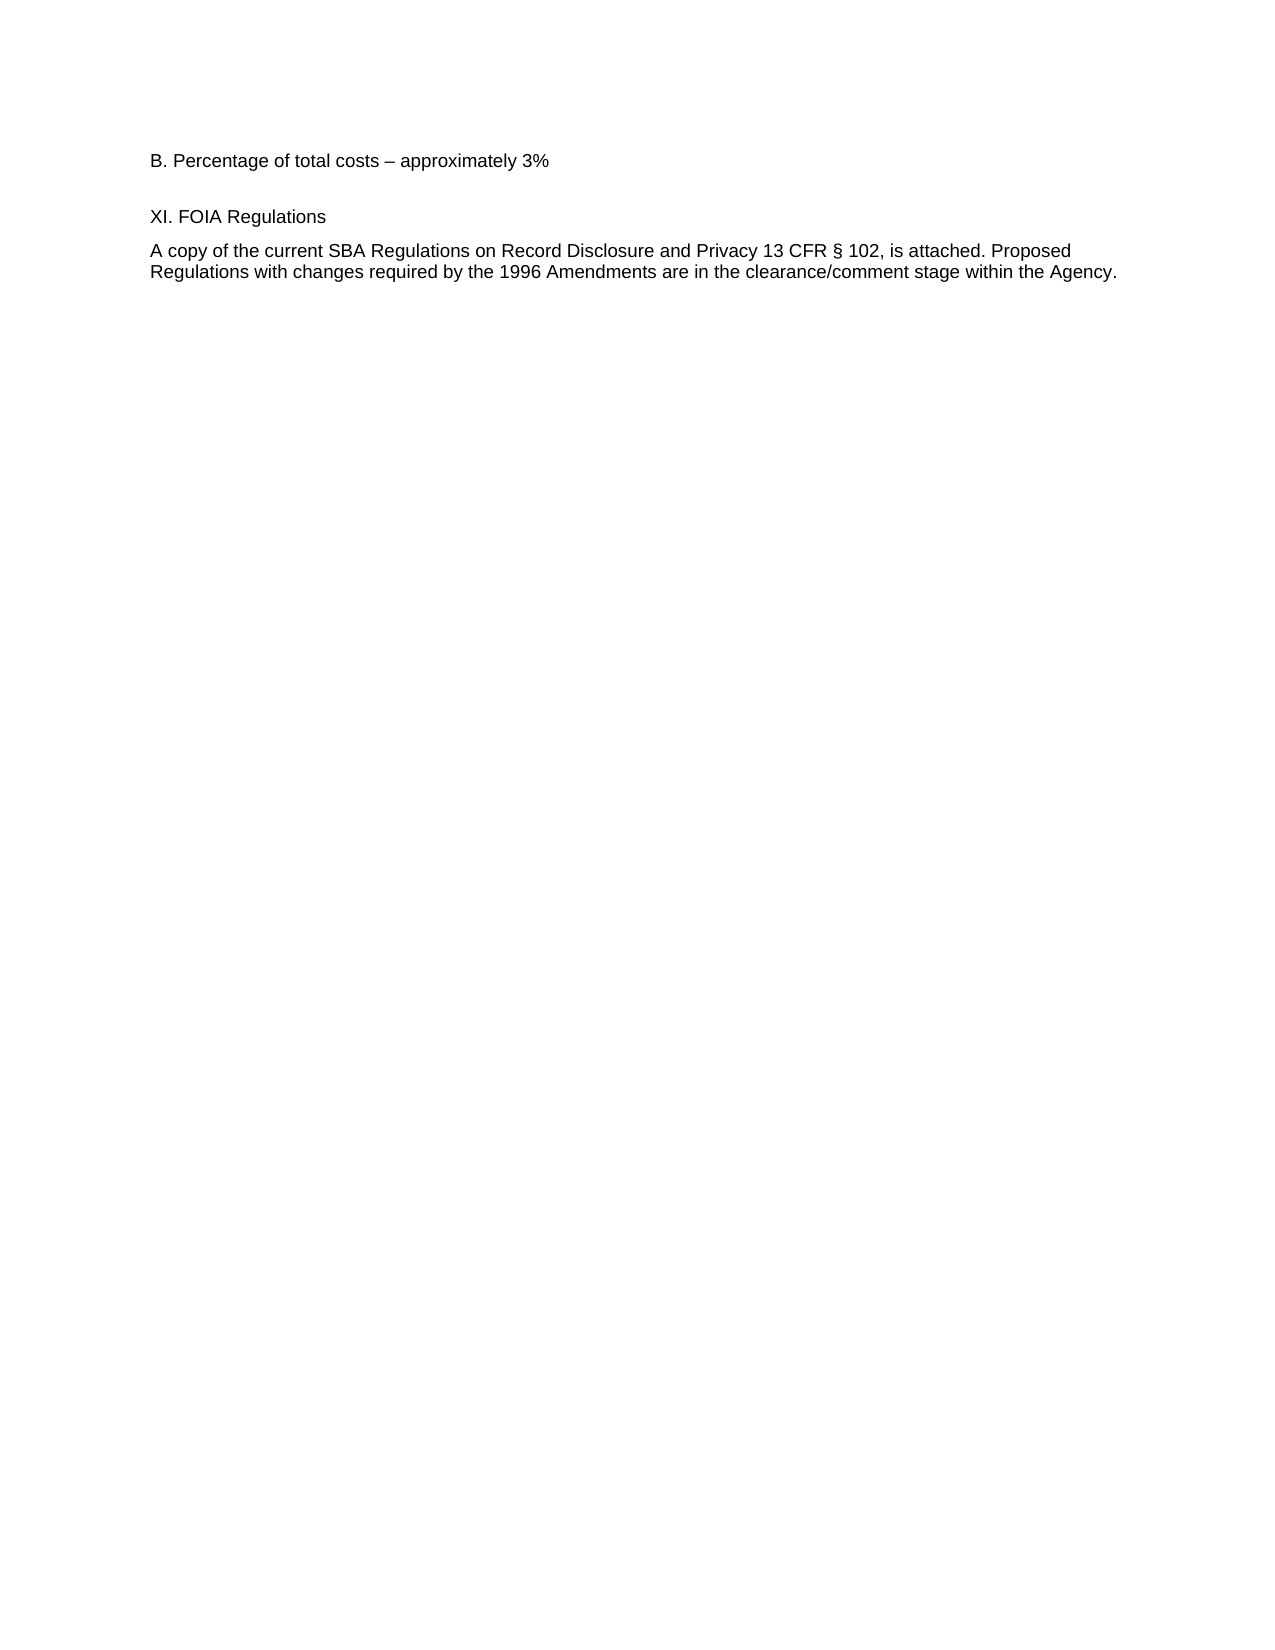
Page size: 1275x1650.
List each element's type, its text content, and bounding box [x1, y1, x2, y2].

text A copy of the current SBA Regulations on Record Disclosure and Privacy 13 CFR § 102, is attached. Proposed Regulations with changes required by the 1996 Amendments are in the clearance/comment stage within the Agency. [150, 240, 1125, 304]
text B. Percentage of total costs – approximately 3% [150, 150, 1125, 172]
text XI. FOIA Regulations [150, 184, 1125, 227]
